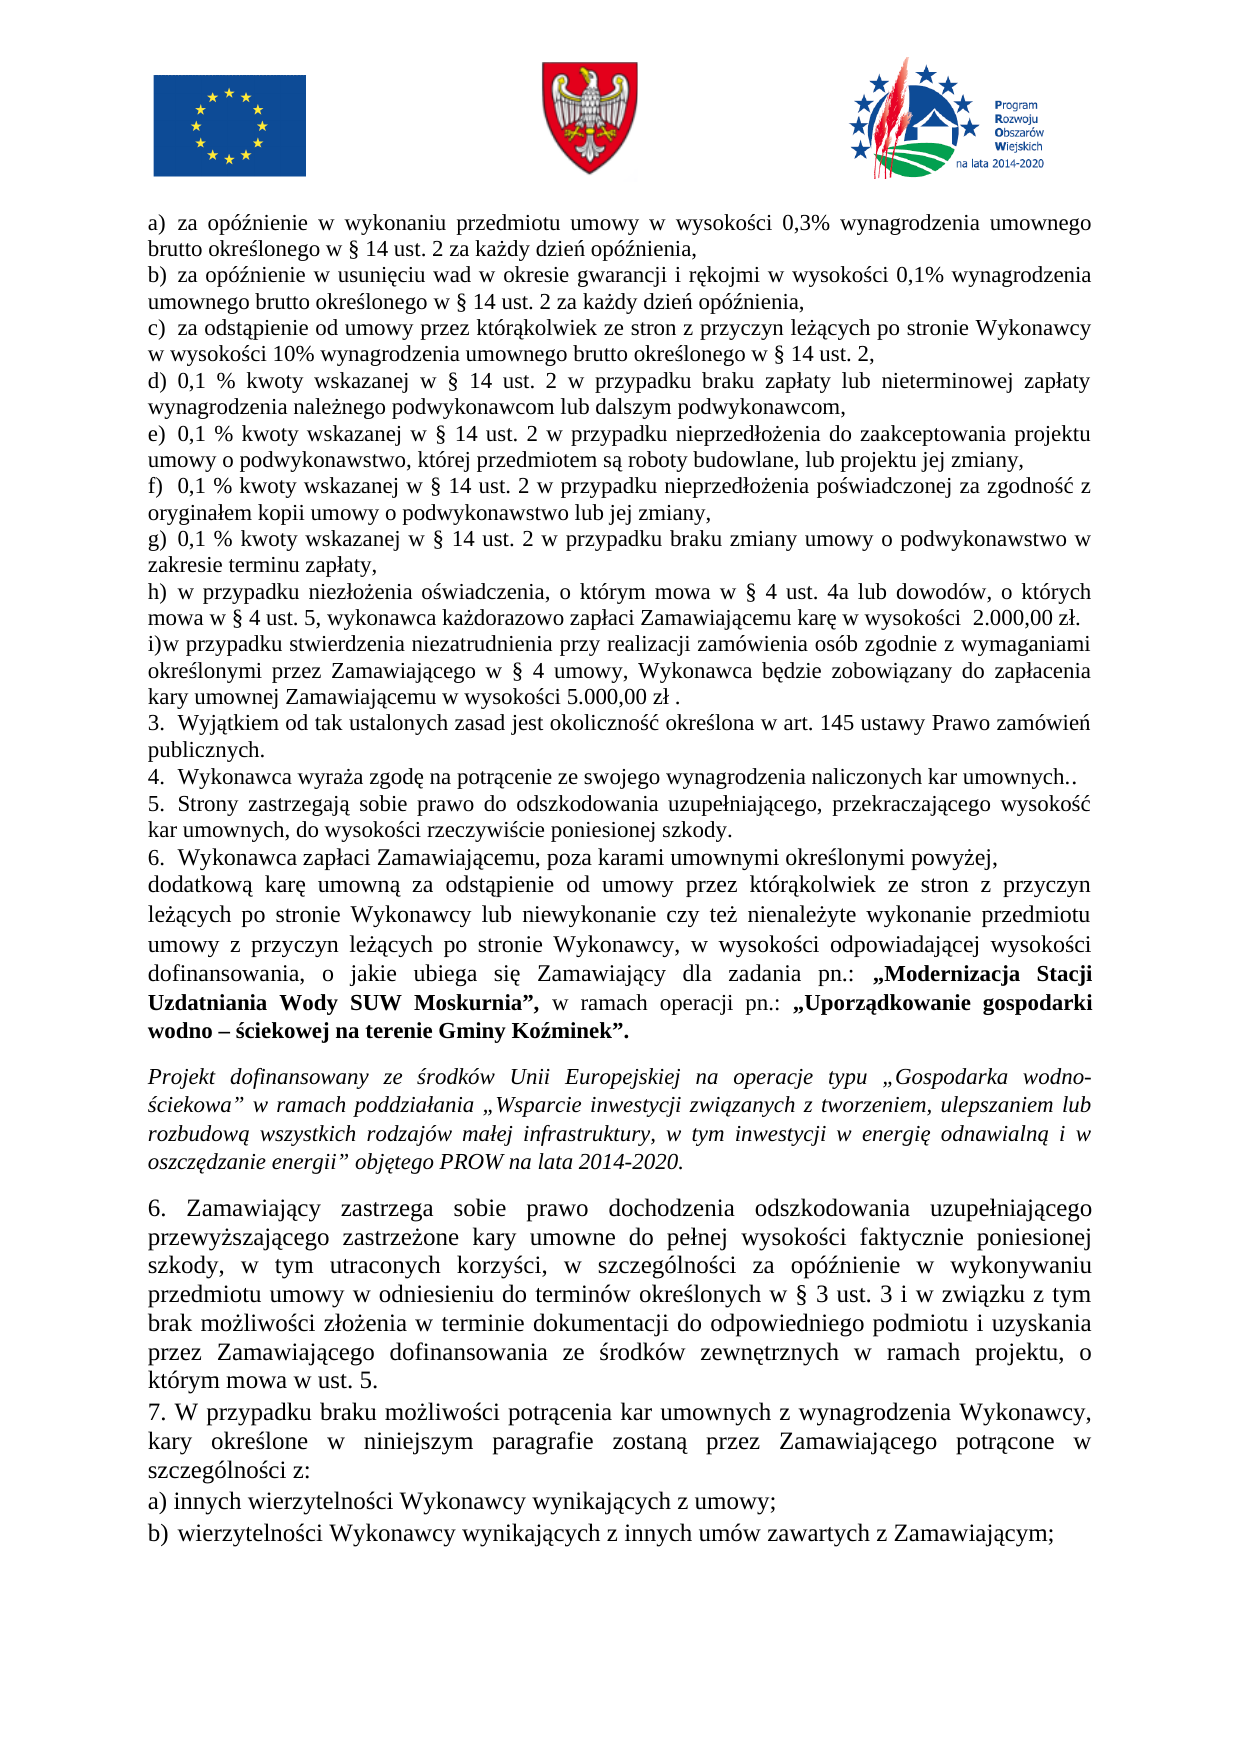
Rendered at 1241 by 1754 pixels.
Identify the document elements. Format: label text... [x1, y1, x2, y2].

text Projekt dofinansowany ze środków Unii Europejskiej na operacje typu „Gospodarka wodno-ściekowa” w ramach poddziałania „Wsparcie inwestycji związanych z tworzeniem, ulepszaniem lub rozbudową wszystkich rodzajów małej infrastruktury, w tym inwestycji w energię odnawialną i w oszczędzanie energii” objętego PROW na lata 2014-2020. [148, 1063, 1093, 1174]
list w przypadku stwierdzenia niezatrudnienia przy realizacji zamówienia osób zgodnie z wymaganiami określonymi przez Zamawiającego w § 4 umowy, Wykonawca będzie zobowiązany do zapłacenia kary umownej Zamawiającemu w wysokości 5.000,00 zł . [148, 630, 1093, 709]
text a) innych wierzytelności Wykonawcy wynikających z umowy; [148, 1486, 1093, 1515]
list Wyjątkiem od tak ustalonych zasad jest okoliczność określona w art. 145 ustawy Prawo zamówień publicznych. [148, 709, 1093, 762]
picture [540, 62, 641, 183]
list Wykonawca zapłaci Zamawiającemu, poza karami umownymi określonymi powyżej, [148, 842, 1093, 870]
text 7. W przypadku braku możliwości potrącenia kar umownych z wynagrodzenia Wykonawcy, kary określone w niniejszym paragrafie zostaną przez Zamawiającego potrącone w szczególności z: [148, 1397, 1093, 1483]
list za opóźnienie w usunięciu wad w okresie gwarancji i rękojmi w wysokości 0,1% wynagrodzenia umownego brutto określonego w § 14 ust. 2 za każdy dzień opóźnienia, [148, 261, 1093, 314]
list 0,1 % kwoty wskazanej w § 14 ust. 2 w przypadku nieprzedłożenia poświadczonej za zgodność z oryginałem kopii umowy o podwykonawstwo lub jej zmiany, [148, 472, 1093, 525]
list za opóźnienie w wykonaniu przedmiotu umowy w wysokości 0,3% wynagrodzenia umownego brutto określonego w § 14 ust. 2 za każdy dzień opóźnienia, [148, 209, 1093, 261]
list 0,1 % kwoty wskazanej w § 14 ust. 2 w przypadku braku zmiany umowy o podwykonawstwo w zakresie terminu zapłaty, [148, 525, 1093, 578]
picture [836, 57, 1082, 179]
list za odstąpienie od umowy przez którąkolwiek ze stron z przyczyn leżących po stronie Wykonawcy w wysokości 10% wynagrodzenia umownego brutto określonego w § 14 ust. 2, [148, 314, 1093, 367]
text 6. Zamawiający zastrzega sobie prawo dochodzenia odszkodowania uzupełniającego przewyższającego zastrzeżone kary umowne do pełnej wysokości faktycznie poniesionej szkody, w tym utraconych korzyści, w szczególności za opóźnienie w wykonywaniu przedmiotu umowy w odniesieniu do terminów określonych w § 3 ust. 3 i w związku z tym brak możliwości złożenia w terminie dokumentacji do odpowiedniego podmiotu i uzyskania przez Zamawiającego dofinansowania ze środków zewnętrznych w ramach projektu, o którym mowa w ust. 5. [148, 1193, 1093, 1394]
list wierzytelności Wykonawcy wynikających z innych umów zawartych z Zamawiającym; [148, 1518, 1093, 1547]
list Strony zastrzegają sobie prawo do odszkodowania uzupełniającego, przekraczającego wysokość kar umownych, do wysokości rzeczywiście poniesionej szkody. [148, 790, 1093, 842]
list w przypadku niezłożenia oświadczenia, o którym mowa w § 4 ust. 4a lub dowodów, o których mowa w § 4 ust. 5, wykonawca każdorazowo zapłaci Zamawiającemu karę w wysokości 2.000,00 zł. [148, 578, 1093, 630]
list Wykonawca wyraża zgodę na potrącenie ze swojego wynagrodzenia naliczonych kar umownych.. [148, 762, 1093, 790]
text dodatkową karę umowną za odstąpienie od umowy przez którąkolwiek ze stron z przyczyn leżących po stronie Wykonawcy lub niewykonanie czy też nienależyte wykonanie przedmiotu umowy z przyczyn leżących po stronie Wykonawcy, w wysokości odpowiadającej wysokości dofinansowania, o jakie ubiega się Zamawiający dla zadania pn.: „Modernizacja Stacji Uzdatniania Wody SUW Moskurnia”, w ramach operacji pn.: „Uporządkowanie gospodarki wodno – ściekowej na terenie Gminy Koźminek”. [148, 870, 1093, 1044]
picture [153, 75, 307, 177]
list 0,1 % kwoty wskazanej w § 14 ust. 2 w przypadku nieprzedłożenia do zaakceptowania projektu umowy o podwykonawstwo, której przedmiotem są roboty budowlane, lub projektu jej zmiany, [148, 419, 1093, 472]
list 0,1 % kwoty wskazanej w § 14 ust. 2 w przypadku braku zapłaty lub nieterminowej zapłaty wynagrodzenia należnego podwykonawcom lub dalszym podwykonawcom, [148, 367, 1093, 419]
